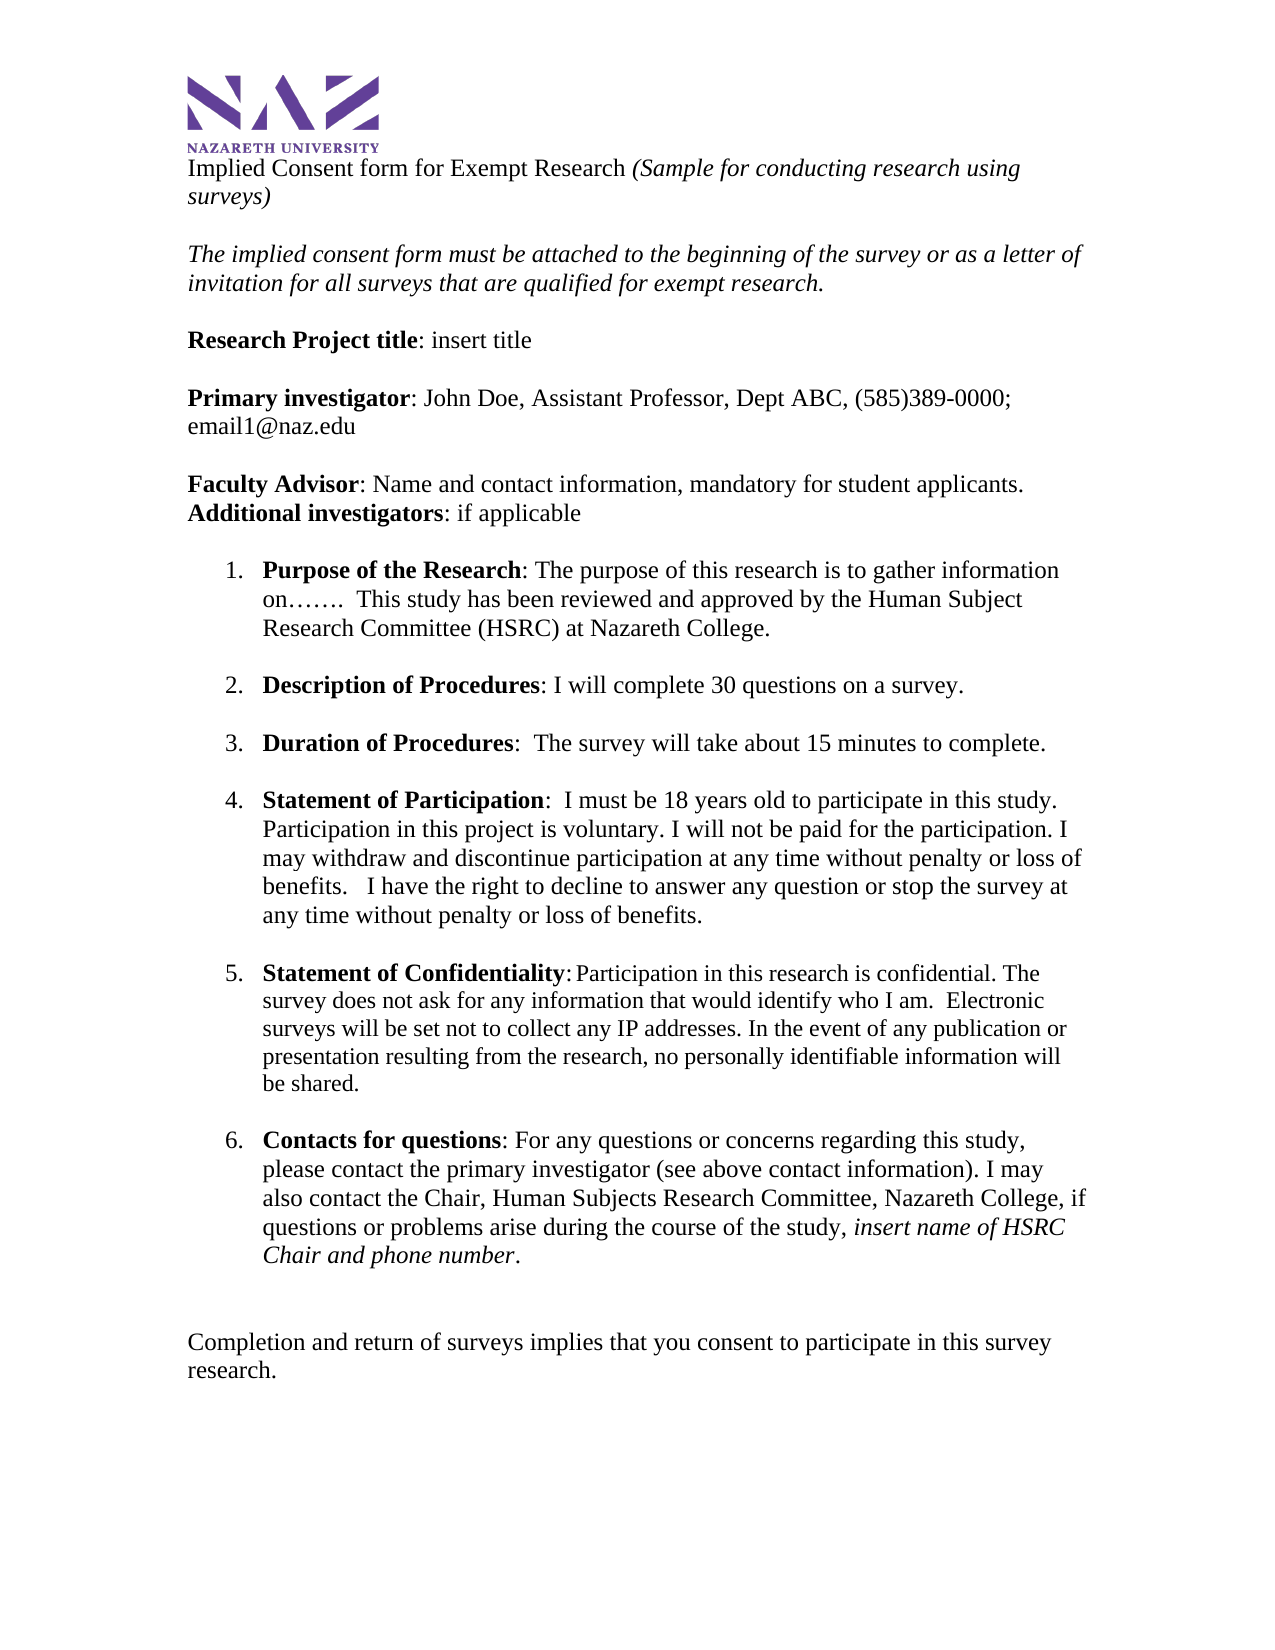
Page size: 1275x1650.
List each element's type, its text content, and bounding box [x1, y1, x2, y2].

text Primary investigator: John Doe, Assistant Professor, Dept ABC, (585)389-0000; email1@naz.edu [187, 383, 1087, 440]
text The implied consent form must be attached to the beginning of the survey or as a letter of invitation for all surveys that are qualified for exempt research. [825, 239, 1087, 296]
text Additional investigators: if applicable [187, 498, 1087, 526]
list Purpose of the Research: The purpose of this research is to gather information on……. This study has been reviewed and approved by the Human Subject Research Committee (HSRC) at Nazareth College. [225, 555, 1087, 641]
text Faculty Advisor: Name and contact information, mandatory for student applicants. [187, 469, 1087, 498]
text Completion and return of surveys implies that you consent to participate in this survey research. [187, 1327, 1087, 1384]
list Contacts for questions: For any questions or concerns regarding this study, please contact the primary investigator (see above contact information). I may also contact the Chair, Human Subjects Research Committee, Nazareth College, if questions or problems arise during the course of the study, insert name of HSRC Chair and phone number. [225, 1126, 1087, 1269]
list Description of Procedures: I will complete 30 questions on a survey. [225, 670, 1087, 699]
list Duration of Procedures: The survey will take about 15 minutes to complete. [225, 728, 1087, 756]
list Statement of Participation: I must be 18 years old to participate in this study. Participation in this project is voluntary. I will not be paid for the participation. I may withdraw and discontinue participation at any time without penalty or loss of benefits. I have the right to decline to answer any question or stop the survey at any time without penalty or loss of benefits. [225, 785, 1087, 929]
list Statement of Confidentiality: Participation in this research is confidential. The survey does not ask for any information that would identify who I am. Electronic surveys will be set not to collect any IP addresses. In the event of any publication or presentation resulting from the research, no personally identifiable information will be shared. [225, 958, 1087, 1097]
text Research Project title: insert title [187, 325, 1087, 354]
picture [187, 75, 379, 153]
text Implied Consent form for Exempt Research (Sample for conducting research using surveys) [187, 153, 1087, 210]
